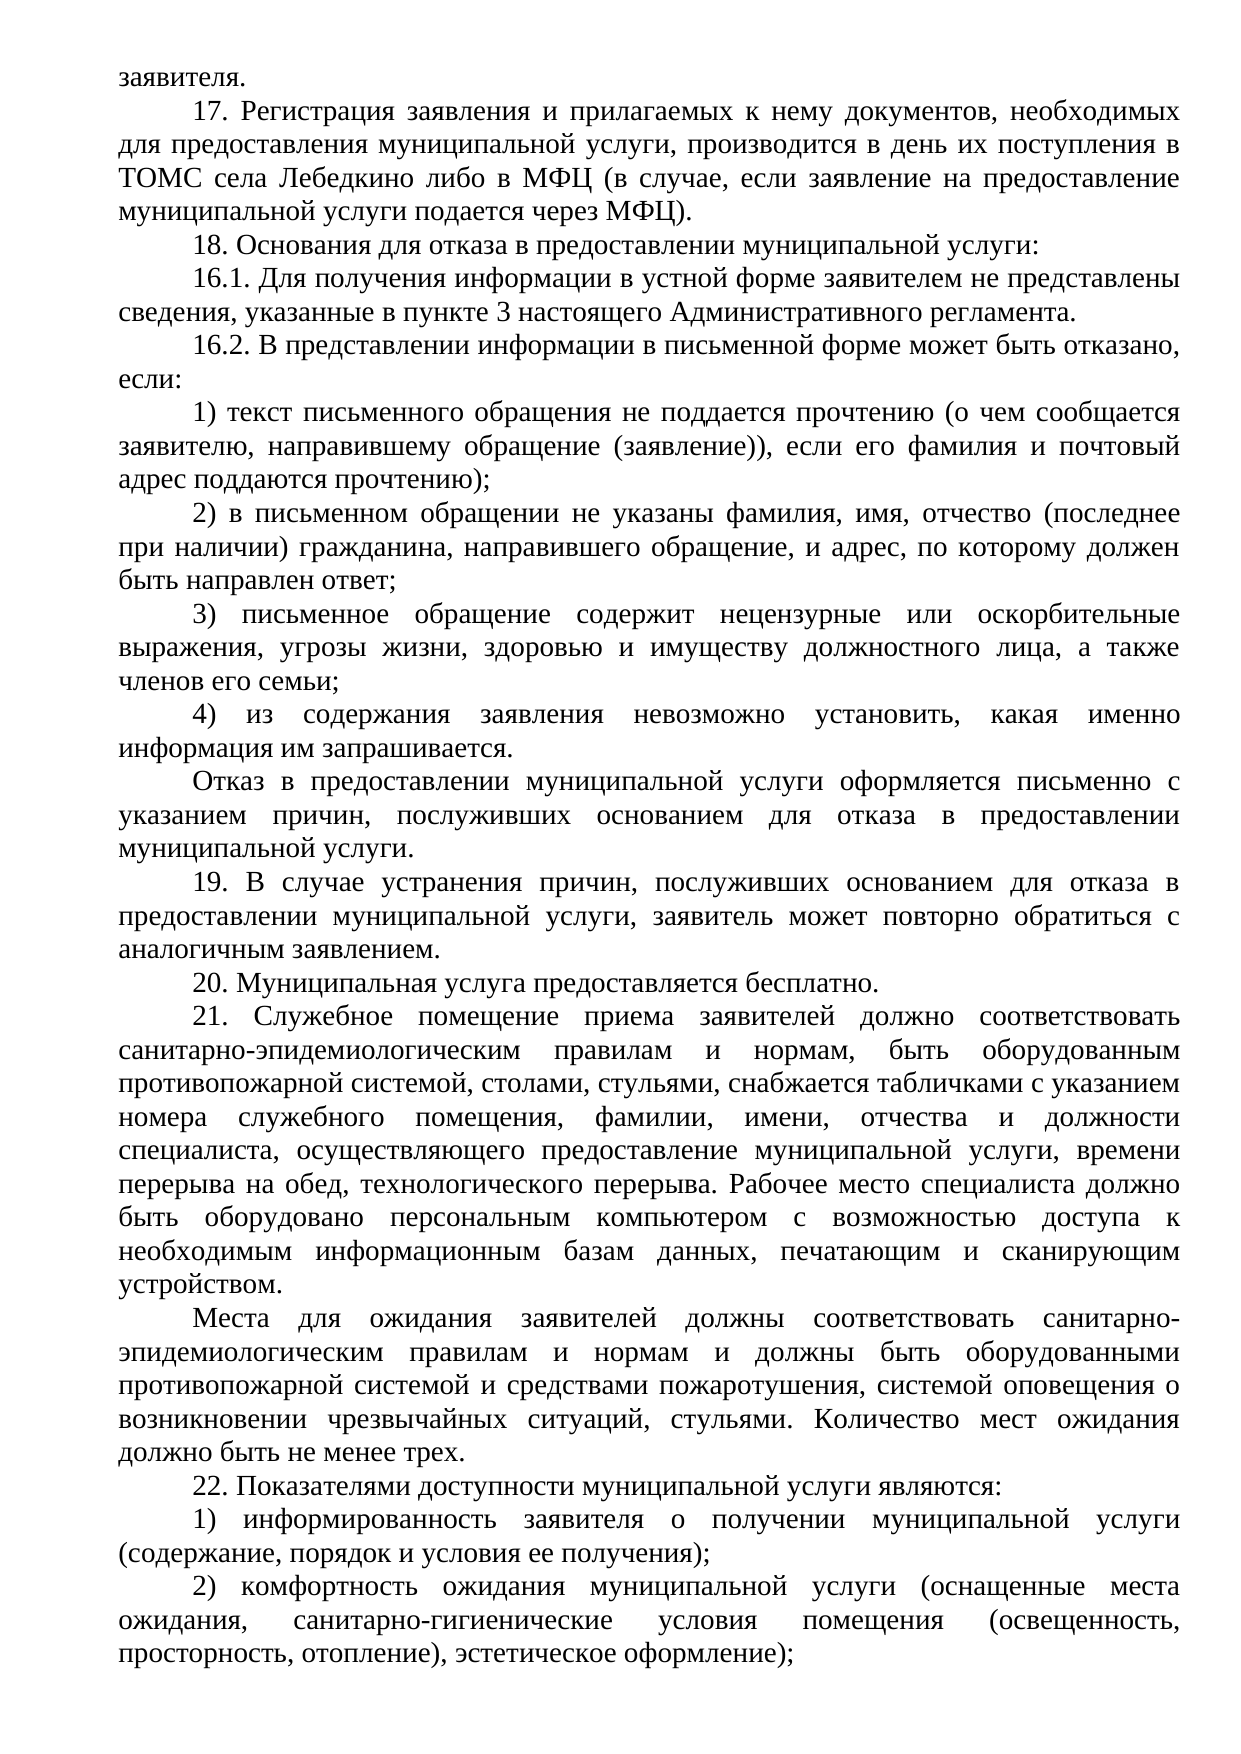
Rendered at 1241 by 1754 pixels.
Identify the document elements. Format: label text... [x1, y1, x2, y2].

text 4) из содержания заявления невозможно установить, какая именно информация им запрашивается. [118, 696, 1181, 763]
text 19. В случае устранения причин, послуживших основанием для отказа в предоставлении муниципальной услуги, заявитель может повторно обратиться с аналогичным заявлением. [118, 864, 1181, 965]
text 1) информированность заявителя о получении муниципальной услуги (содержание, порядок и условия ее получения); [118, 1501, 1181, 1568]
text 2) в письменном обращении не указаны фамилия, имя, отчество (последнее при наличии) гражданина, направившего обращение, и адрес, по которому должен быть направлен ответ; [118, 495, 1181, 596]
text 22. Показателями доступности муниципальной услуги являются: [118, 1468, 1181, 1501]
text 21. Служебное помещение приема заявителей должно соответствовать санитарно-эпидемиологическим правилам и нормам, быть оборудованным противопожарной системой, столами, стульями, снабжается табличками с указанием номера служебного помещения, фамилии, имени, отчества и должности специалиста, осуществляющего предоставление муниципальной услуги, времени перерыва на обед, технологического перерыва. Рабочее место специалиста должно быть оборудовано персональным компьютером с возможностью доступа к необходимым информационным базам данных, печатающим и сканирующим устройством. [118, 998, 1181, 1300]
text 16.2. В представлении информации в письменной форме может быть отказано, если: [118, 327, 1181, 394]
text 18. Основания для отказа в предоставлении муниципальной услуги: [118, 227, 1181, 260]
text Места для ожидания заявителей должны соответствовать санитарно-эпидемиологическим правилам и нормам и должны быть оборудованными противопожарной системой и средствами пожаротушения, системой оповещения о возникновении чрезвычайных ситуаций, стульями. Количество мест ожидания должно быть не менее трех. [118, 1300, 1181, 1468]
text 2) комфортность ожидания муниципальной услуги (оснащенные места ожидания, санитарно-гигиенические условия помещения (освещенность, просторность, отопление), эстетическое оформление); [118, 1568, 1181, 1669]
text 1) текст письменного обращения не поддается прочтению (о чем сообщается заявителю, направившему обращение (заявление)), если его фамилия и почтовый адрес поддаются прочтению); [118, 394, 1181, 495]
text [118, 59, 1181, 93]
text Отказ в предоставлении муниципальной услуги оформляется письменно с указанием причин, послуживших основанием для отказа в предоставлении муниципальной услуги. [118, 763, 1181, 864]
text 3) письменное обращение содержит нецензурные или оскорбительные выражения, угрозы жизни, здоровью и имуществу должностного лица, а также членов его семьи; [118, 596, 1181, 696]
text 20. Муниципальная услуга предоставляется бесплатно. [118, 965, 1181, 998]
text 16.1. Для получения информации в устной форме заявителем не представлены сведения, указанные в пункте 3 настоящего Административного регламента. [118, 260, 1181, 327]
text 17. Регистрация заявления и прилагаемых к нему документов, необходимых для предоставления муниципальной услуги, производится в день их поступления в ТОМС села Лебедкино либо в МФЦ (в случае, если заявление на предоставление муниципальной услуги подается через МФЦ). [118, 93, 1181, 227]
